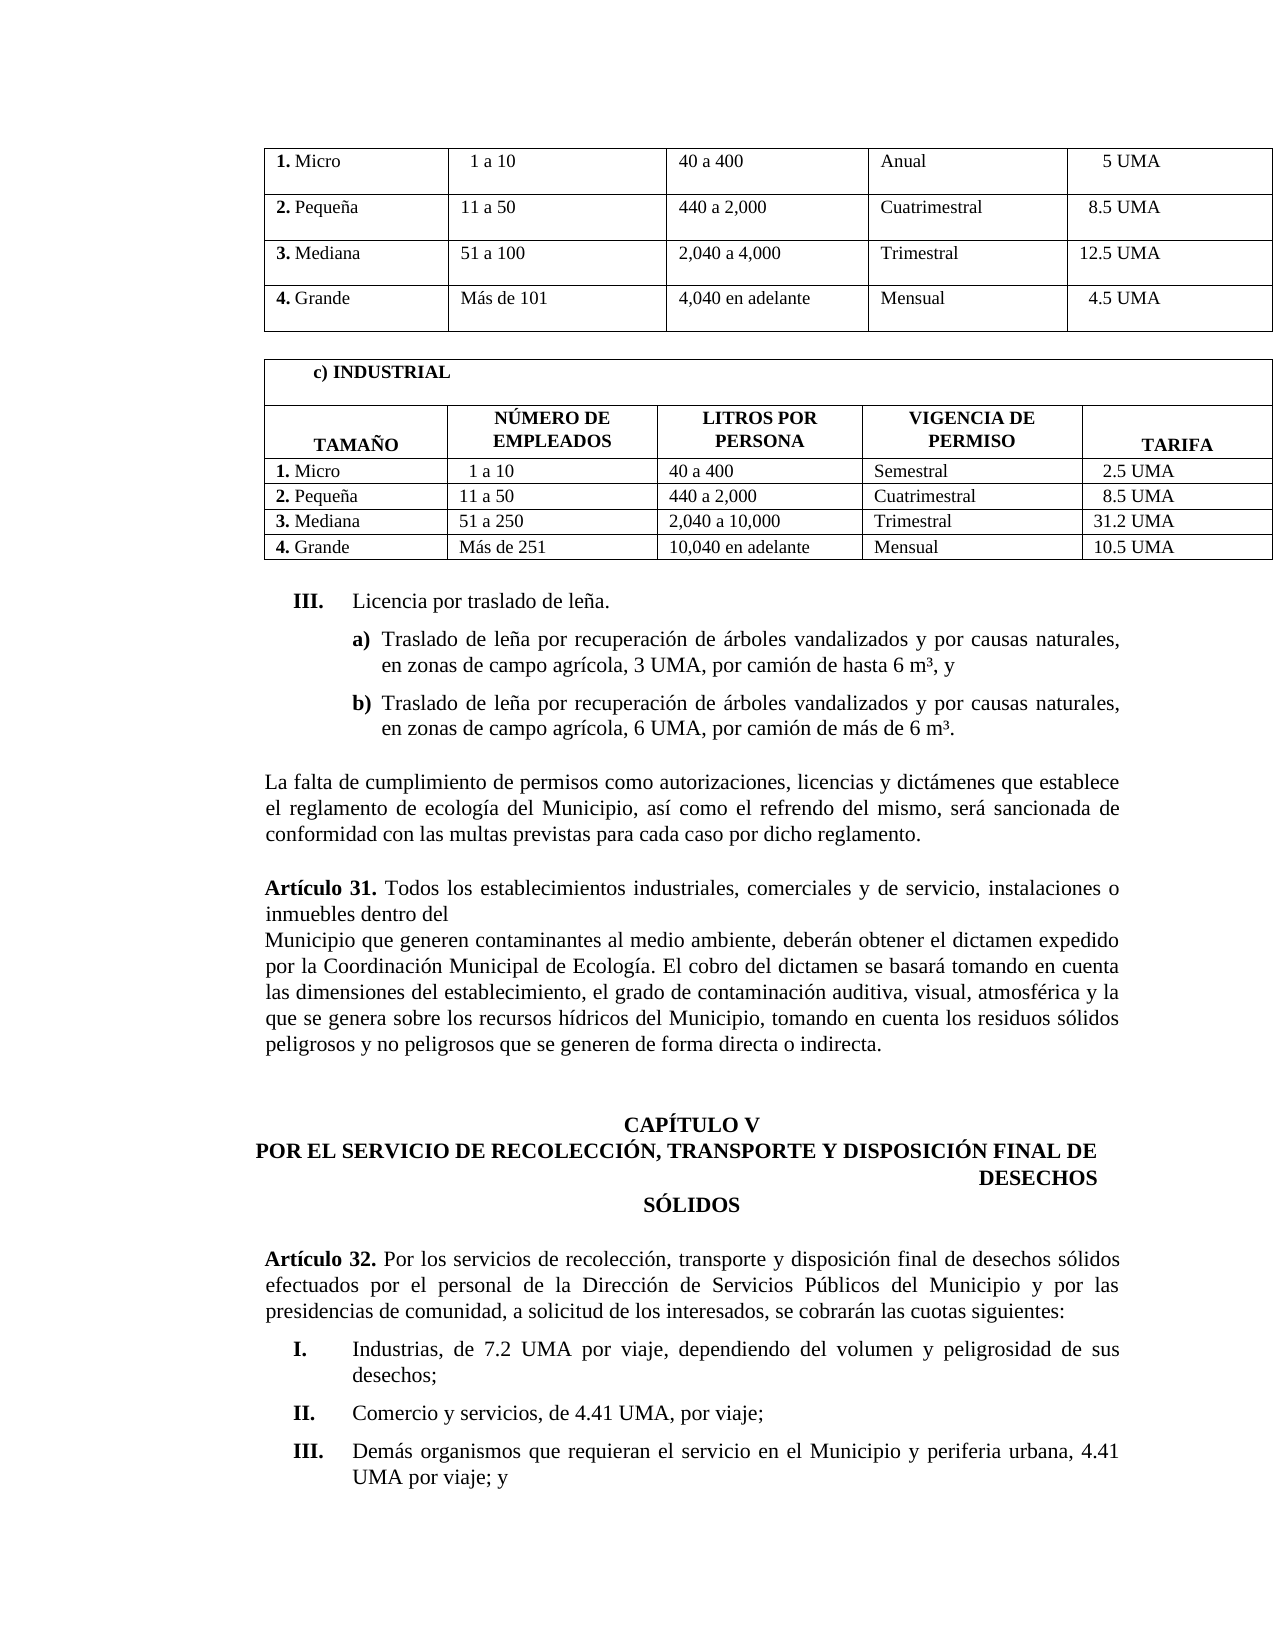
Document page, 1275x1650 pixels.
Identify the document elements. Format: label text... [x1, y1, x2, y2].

table_cell Mensual [869, 286, 1030, 331]
subtitle SÓLIDOS [291, 1192, 1093, 1218]
table_cell 31.2 UMA [1083, 510, 1272, 534]
table_cell 1 a 10 [448, 459, 657, 483]
table_cell 2.5 UMA [1083, 459, 1272, 483]
table_cell Cuatrimestral [869, 195, 1030, 240]
table_cell Mensual [863, 535, 1082, 559]
table_cell 2,040 a 4,000 [667, 241, 868, 285]
table_cell Cuatrimestral [863, 484, 1082, 508]
table_cell 10,040 en adelante [658, 535, 862, 559]
table_cell 440 a 2,000 [658, 484, 862, 508]
table_header [1082, 360, 1272, 405]
text Artículo 32. Por los servicios de recolección, transporte y disposición final de desechos sólidos efectuados por el personal de la Dirección de Servicios Públicos del Municipio y por las presidencias de comunidad, a solicitud de los interesados, se cobrarán las cuotas siguientes: [264, 1246, 1121, 1323]
table_cell [1030, 286, 1067, 331]
list Licencia por traslado de leña. [293, 588, 1121, 613]
table_cell 10.5 UMA [1083, 535, 1272, 559]
text La falta de cumplimiento de permisos como autorizaciones, licencias y dictámenes que establece el reglamento de ecología del Municipio, así como el refrendo del mismo, será sancionada de conformidad con las multas previstas para cada caso por dicho reglamento. [264, 769, 1121, 846]
table_cell TARIFA [1083, 406, 1272, 458]
table_cell 3. Mediana [265, 241, 448, 285]
text CAPÍTULO V [291, 1112, 1093, 1137]
table_header [863, 360, 1082, 405]
table_cell 12.5 UMA [1068, 241, 1272, 285]
text Artículo 31. Todos los establecimientos industriales, comerciales y de servicio, instalaciones o inmuebles dentro del [264, 874, 1121, 926]
table_cell 2. Pequeña [265, 484, 447, 508]
table_cell Trimestral [863, 510, 1082, 534]
table_cell 1 a 10 [449, 149, 666, 194]
table_cell 2. Pequeña [265, 195, 448, 240]
table_cell LITROS POR PERSONA [658, 406, 862, 458]
table_cell 40 a 400 [658, 459, 862, 483]
table_header [658, 360, 863, 405]
table_cell Más de 101 [449, 286, 666, 331]
table_cell 1. Micro [265, 459, 447, 483]
table_cell 2,040 a 10,000 [658, 510, 862, 534]
table_cell 51 a 250 [448, 510, 657, 534]
table_cell Anual [869, 149, 1030, 194]
table_cell 8.5 UMA [1083, 484, 1272, 508]
table_cell 11 a 50 [449, 195, 666, 240]
table_cell 11 a 50 [448, 484, 657, 508]
table_cell 8.5 UMA [1068, 195, 1272, 240]
list Traslado de leña por recuperación de árboles vandalizados y por causas naturales, en zonas de campo agrícola, 3 UMA, por camión de hasta 6 m³, y [352, 626, 1121, 677]
table_cell 4. Grande [265, 286, 448, 331]
table_cell TAMAÑO [265, 406, 447, 458]
table_cell 5 UMA [1068, 149, 1272, 194]
text Municipio que generen contaminantes al medio ambiente, deberán obtener el dictamen expedido por la Coordinación Municipal de Ecología. El cobro del dictamen se basará tomando en cuenta las dimensiones del establecimiento, el grado de contaminación auditiva, visual, atmosférica y la que se genera sobre los recursos hídricos del Municipio, tomando en cuenta los residuos sólidos peligrosos y no peligrosos que se generen de forma directa o indirecta. [264, 927, 1121, 1056]
table_cell 1. Micro [265, 149, 448, 194]
table_cell 40 a 400 [667, 149, 868, 194]
table_cell Trimestral [869, 241, 1030, 285]
table_cell Más de 251 [448, 535, 657, 559]
table_header c) INDUSTRIAL [265, 360, 658, 405]
table_cell [1030, 149, 1067, 194]
table_cell 4. Grande [265, 535, 447, 559]
text POR EL SERVICIO DE RECOLECCIÓN, TRANSPORTE Y DISPOSICIÓN FINAL DE DESECHOS [148, 1138, 1097, 1190]
table_cell [1030, 195, 1067, 240]
table_cell VIGENCIA DE PERMISO [863, 406, 1082, 458]
table_cell 4.5 UMA [1068, 286, 1272, 331]
table_cell Semestral [863, 459, 1082, 483]
list Demás organismos que requieran el servicio en el Municipio y periferia urbana, 4.41 UMA por viaje; y [293, 1438, 1121, 1489]
table_cell NÚMERO DE EMPLEADOS [448, 406, 657, 458]
list Industrias, de 7.2 UMA por viaje, dependiendo del volumen y peligrosidad de sus desechos; [293, 1336, 1121, 1387]
table_cell 440 a 2,000 [667, 195, 868, 240]
table_cell 3. Mediana [265, 510, 447, 534]
list Comercio y servicios, de 4.41 UMA, por viaje; [293, 1400, 1121, 1425]
table_cell [1030, 241, 1067, 285]
table_cell 51 a 100 [449, 241, 666, 285]
list Traslado de leña por recuperación de árboles vandalizados y por causas naturales, en zonas de campo agrícola, 6 UMA, por camión de más de 6 m³. [352, 689, 1121, 741]
table_cell 4,040 en adelante [667, 286, 868, 331]
